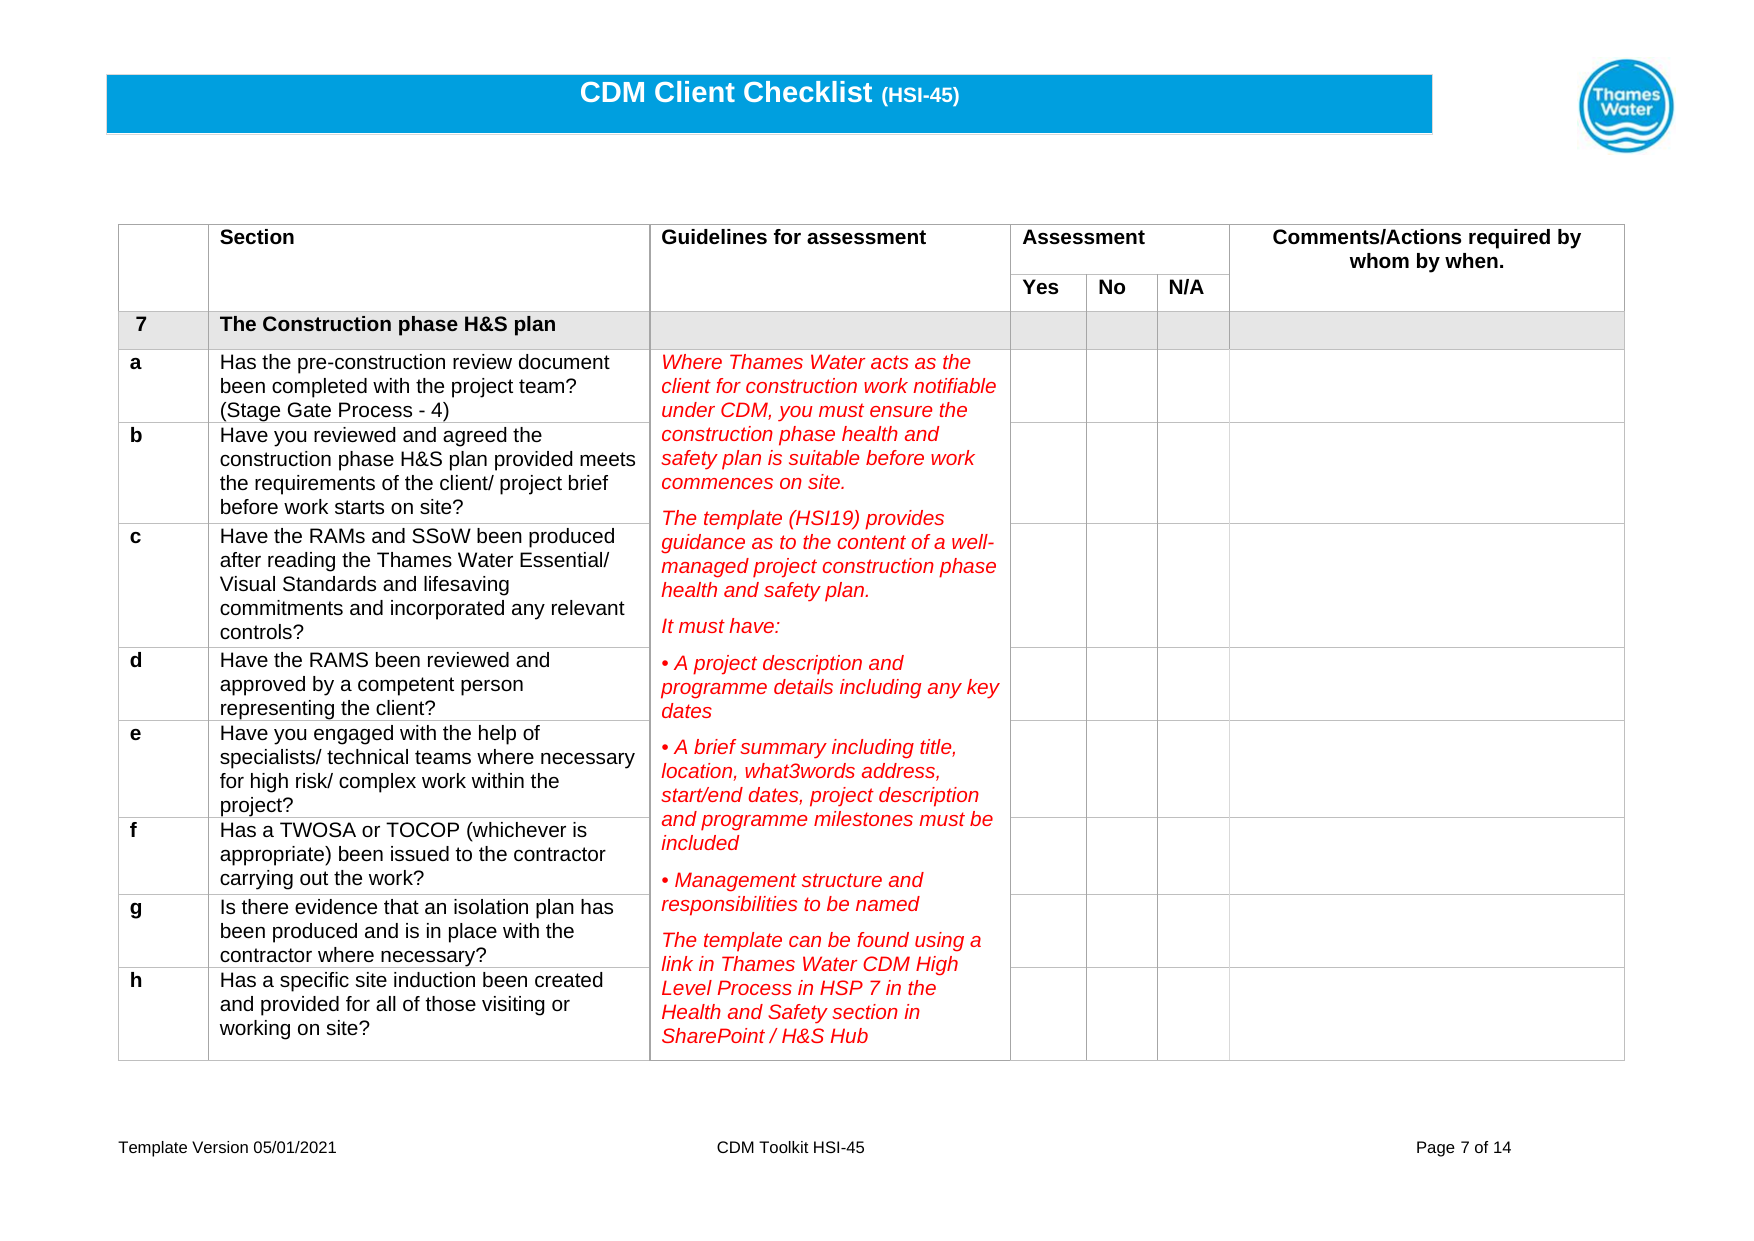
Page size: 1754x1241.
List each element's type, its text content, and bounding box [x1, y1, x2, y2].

table_cell [1087, 524, 1157, 647]
table_cell [1011, 968, 1086, 1060]
table_cell 7 [119, 312, 208, 349]
table_cell Have you engaged with the help of specialists/ technical teams where necessary for high risk/ complex work within the project? [209, 721, 649, 817]
table_cell [1087, 350, 1157, 422]
table_cell [1011, 818, 1086, 894]
table_cell [1011, 648, 1086, 720]
table_cell N/A [1158, 275, 1229, 311]
picture [1577, 57, 1676, 155]
table_cell [1158, 818, 1229, 894]
table_cell Yes [1011, 275, 1086, 311]
table_cell [1230, 968, 1624, 1060]
table_cell [1087, 423, 1157, 523]
table_cell [1011, 721, 1086, 817]
table_cell c [119, 524, 208, 647]
table_cell f [119, 818, 208, 894]
table_cell [1011, 524, 1086, 647]
table_cell Have you reviewed and agreed the construction phase H&S plan provided meets the requirements of the client/ project brief before work starts on site? [209, 423, 649, 523]
table_cell [1087, 968, 1157, 1060]
table_header Guidelines for assessment [651, 225, 1010, 311]
table_cell [1011, 423, 1086, 523]
table_cell a [119, 350, 208, 422]
table_cell Has the pre-construction review document been completed with the project team? (Stage Gate Process - 4) [209, 350, 649, 422]
table_cell [1158, 312, 1229, 349]
table_cell [1087, 721, 1157, 817]
table_cell Has a TWOSA or TOCOP (whichever is appropriate) been issued to the contractor carrying out the work? [209, 818, 649, 894]
table_cell Is there evidence that an isolation plan has been produced and is in place with the contractor where necessary? [209, 895, 649, 967]
table_cell [1158, 423, 1229, 523]
table_cell [1087, 895, 1157, 967]
table_cell [1158, 648, 1229, 720]
table_cell d [119, 648, 208, 720]
table_cell [1230, 350, 1624, 422]
table_header [119, 225, 208, 311]
table_cell Have the RAMs and SSoW been produced after reading the Thames Water Essential/ Visual Standards and lifesaving commitments and incorporated any relevant controls? [209, 524, 649, 647]
table_cell Have the RAMS been reviewed and approved by a competent person representing the client? [209, 648, 649, 720]
table_cell [1230, 648, 1624, 720]
table_cell [1087, 648, 1157, 720]
table_cell [1230, 721, 1624, 817]
table_cell [1230, 423, 1624, 523]
table_header Section [209, 225, 649, 311]
table_cell [1230, 524, 1624, 647]
table_cell Where Thames Water acts as the client for construction work notifiable under CDM, you must ensure the construction phase health and safety plan is suitable before work commences on site. The template (HSI19) provides guidance as to the content of a well-managed project construction phase health and safety plan. It must have: • A project description and programme details including any key dates • A brief summary including title, location, what3words address, start/end dates, project description and programme milestones must be included • Management structure and responsibilities to be named The template can be found using a link in Thames Water CDM High Level Process in HSP 7 in the Health and Safety section in SharePoint / H&S Hub [651, 350, 1010, 1060]
table_cell [1230, 312, 1624, 349]
table_cell [1158, 895, 1229, 967]
table_cell [1158, 721, 1229, 817]
table_cell No [1087, 275, 1157, 311]
table_cell [1158, 350, 1229, 422]
table_cell h [119, 968, 208, 1060]
table_cell [1230, 818, 1624, 894]
table_cell [1087, 818, 1157, 894]
table_cell b [119, 423, 208, 523]
table_cell [1158, 968, 1229, 1060]
table_header Assessment [1011, 225, 1229, 274]
table_header Comments/Actions required by whom by when. [1230, 225, 1624, 311]
table_cell [651, 312, 1010, 349]
table_cell The Construction phase H&S plan [209, 312, 649, 349]
table_cell [1230, 895, 1624, 967]
table_cell g [119, 895, 208, 967]
table_cell [1011, 895, 1086, 967]
table_cell [1087, 312, 1157, 349]
table_cell Has a specific site induction been created and provided for all of those visiting or working on site? [209, 968, 649, 1060]
table_cell [1011, 350, 1086, 422]
table_cell e [119, 721, 208, 817]
table_cell [1011, 312, 1086, 349]
table_cell [1158, 524, 1229, 647]
